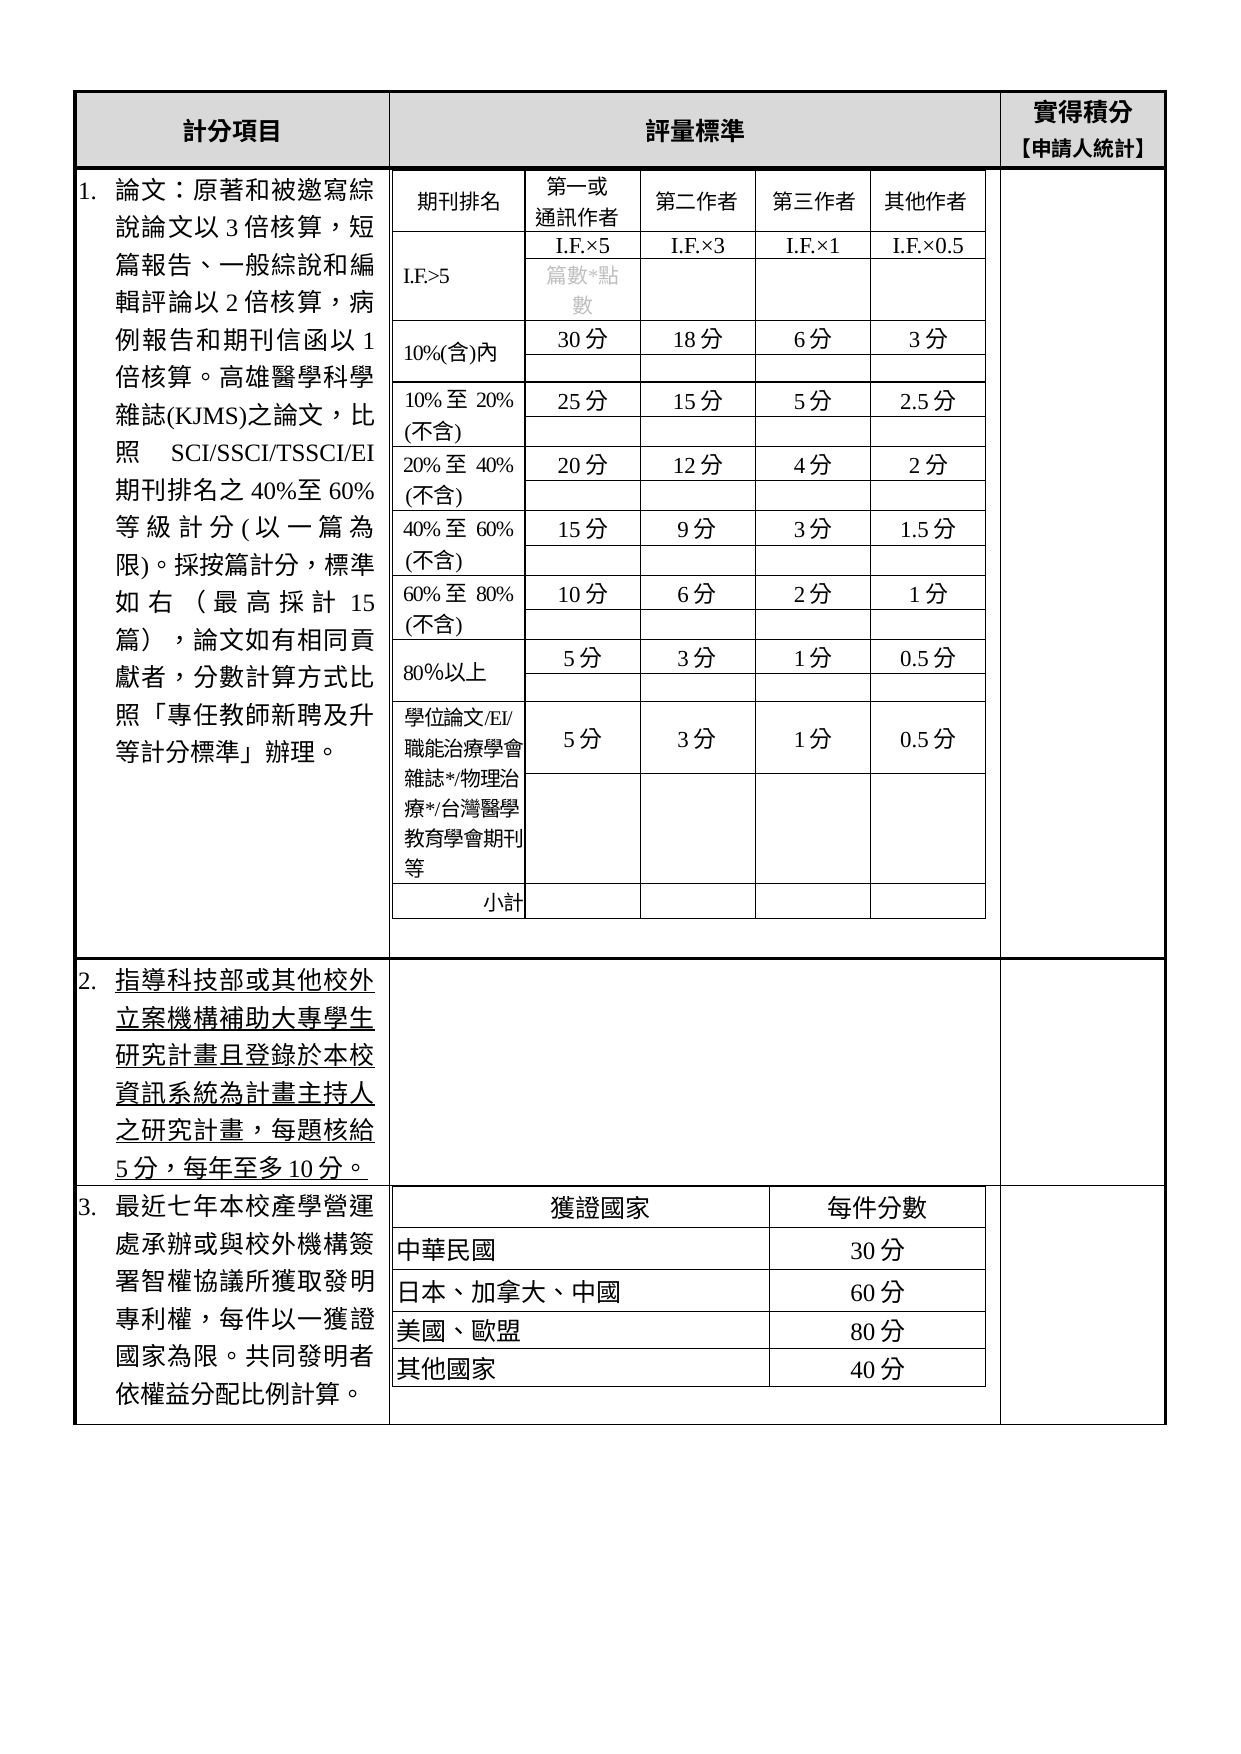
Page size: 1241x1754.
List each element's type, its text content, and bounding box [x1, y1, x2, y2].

table_cell [1001, 170, 1164, 957]
table_header 實得積分 【申請人統計】 [1001, 93, 1164, 166]
table_cell [390, 1186, 1000, 1424]
table_cell 指導科技部或其他校外立案機構補助大專學生研究計畫且登錄於本校資訊系統為計畫主持人之研究計畫，每題核給5分，每年至多10分。 [77, 960, 389, 1185]
table_header 計分項目 [77, 93, 389, 166]
table_cell [390, 170, 1000, 957]
table_header 評量標準 [390, 93, 1000, 166]
table_cell [1001, 960, 1164, 1185]
table_cell [390, 960, 1000, 1185]
table_cell 最近七年本校產學營運處承辦或與校外機構簽署智權協議所獲取發明專利權，每件以一獲證國家為限。共同發明者依權益分配比例計算。 [77, 1186, 389, 1424]
table_cell 論文：原著和被邀寫綜說論文以3倍核算，短篇報告、一般綜說和編輯評論以2倍核算，病例報告和期刊信函以1倍核算。高雄醫學科學雜誌(KJMS)之論文，比照SCI/SSCI/TSSCI/EI期刊排名之40%至60%等級計分(以一篇為限)。採按篇計分，標準如右（最高採計15篇），論文如有相同貢獻者，分數計算方式比照「專任教師新聘及升等計分標準」辦理。 [77, 170, 389, 957]
table_cell [1001, 1186, 1164, 1424]
